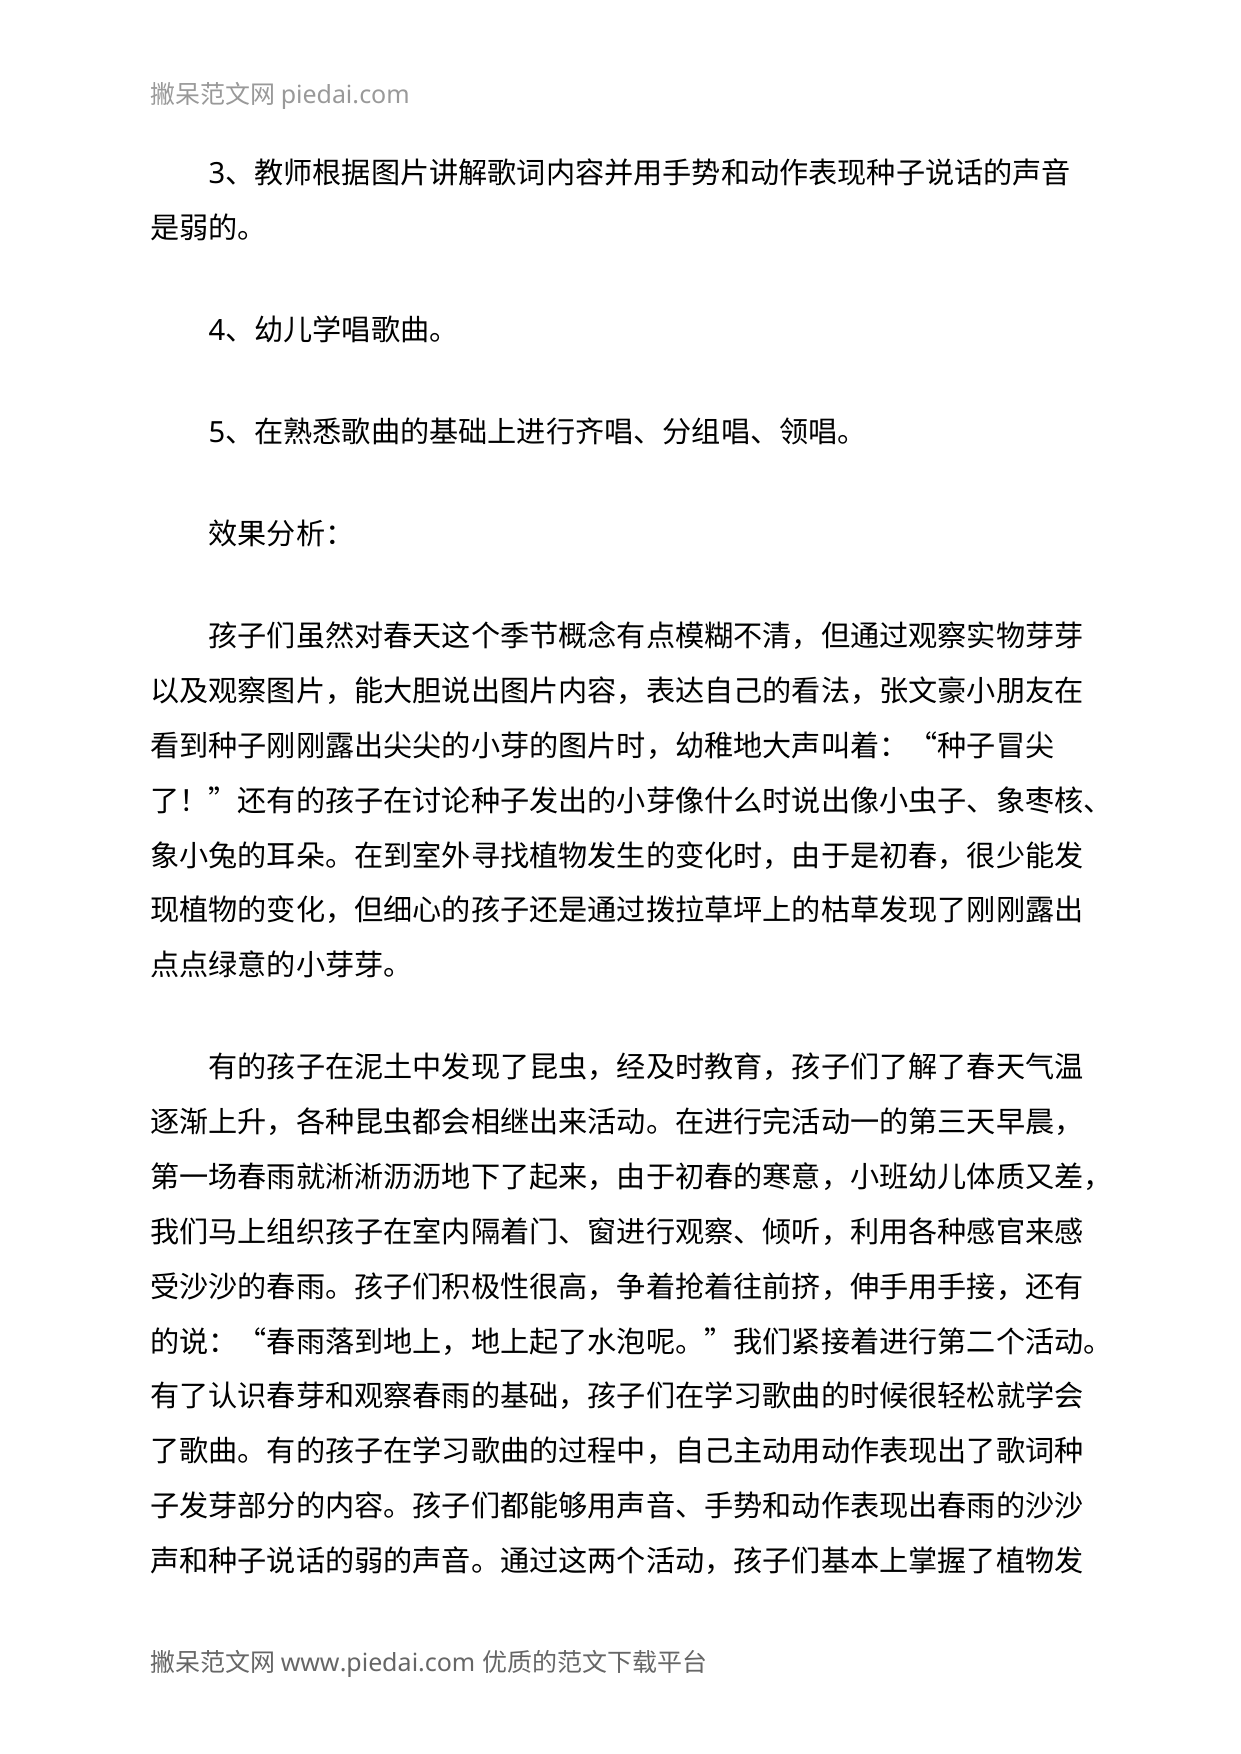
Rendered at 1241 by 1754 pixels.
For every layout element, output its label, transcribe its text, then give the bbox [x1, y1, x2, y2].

text 4、幼儿学唱歌曲。 [150, 307, 1090, 349]
text 孩子们虽然对春天这个季节概念有点模糊不清，但通过观察实物芽芽以及观察图片，能大胆说出图片内容，表达自己的看法，张文豪小朋友在看到种子刚刚露出尖尖的小芽的图片时，幼稚地大声叫着：“种子冒尖了！”还有的孩子在讨论种子发出的小芽像什么时说出像小虫子、象枣核、象小兔的耳朵。在到室外寻找植物发生的变化时，由于是初春，很少能发现植物的变化，但细心的孩子还是通过拨拉草坪上的枯草发现了刚刚露出点点绿意的小芽芽。 [150, 612, 1090, 984]
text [150, 1044, 1090, 1580]
text 5、在熟悉歌曲的基础上进行齐唱、分组唱、领唱。 [150, 409, 1090, 451]
text 3、教师根据图片讲解歌词内容并用手势和动作表现种子说话的声音是弱的。 [150, 150, 1090, 247]
text 效果分析： [150, 511, 1090, 553]
